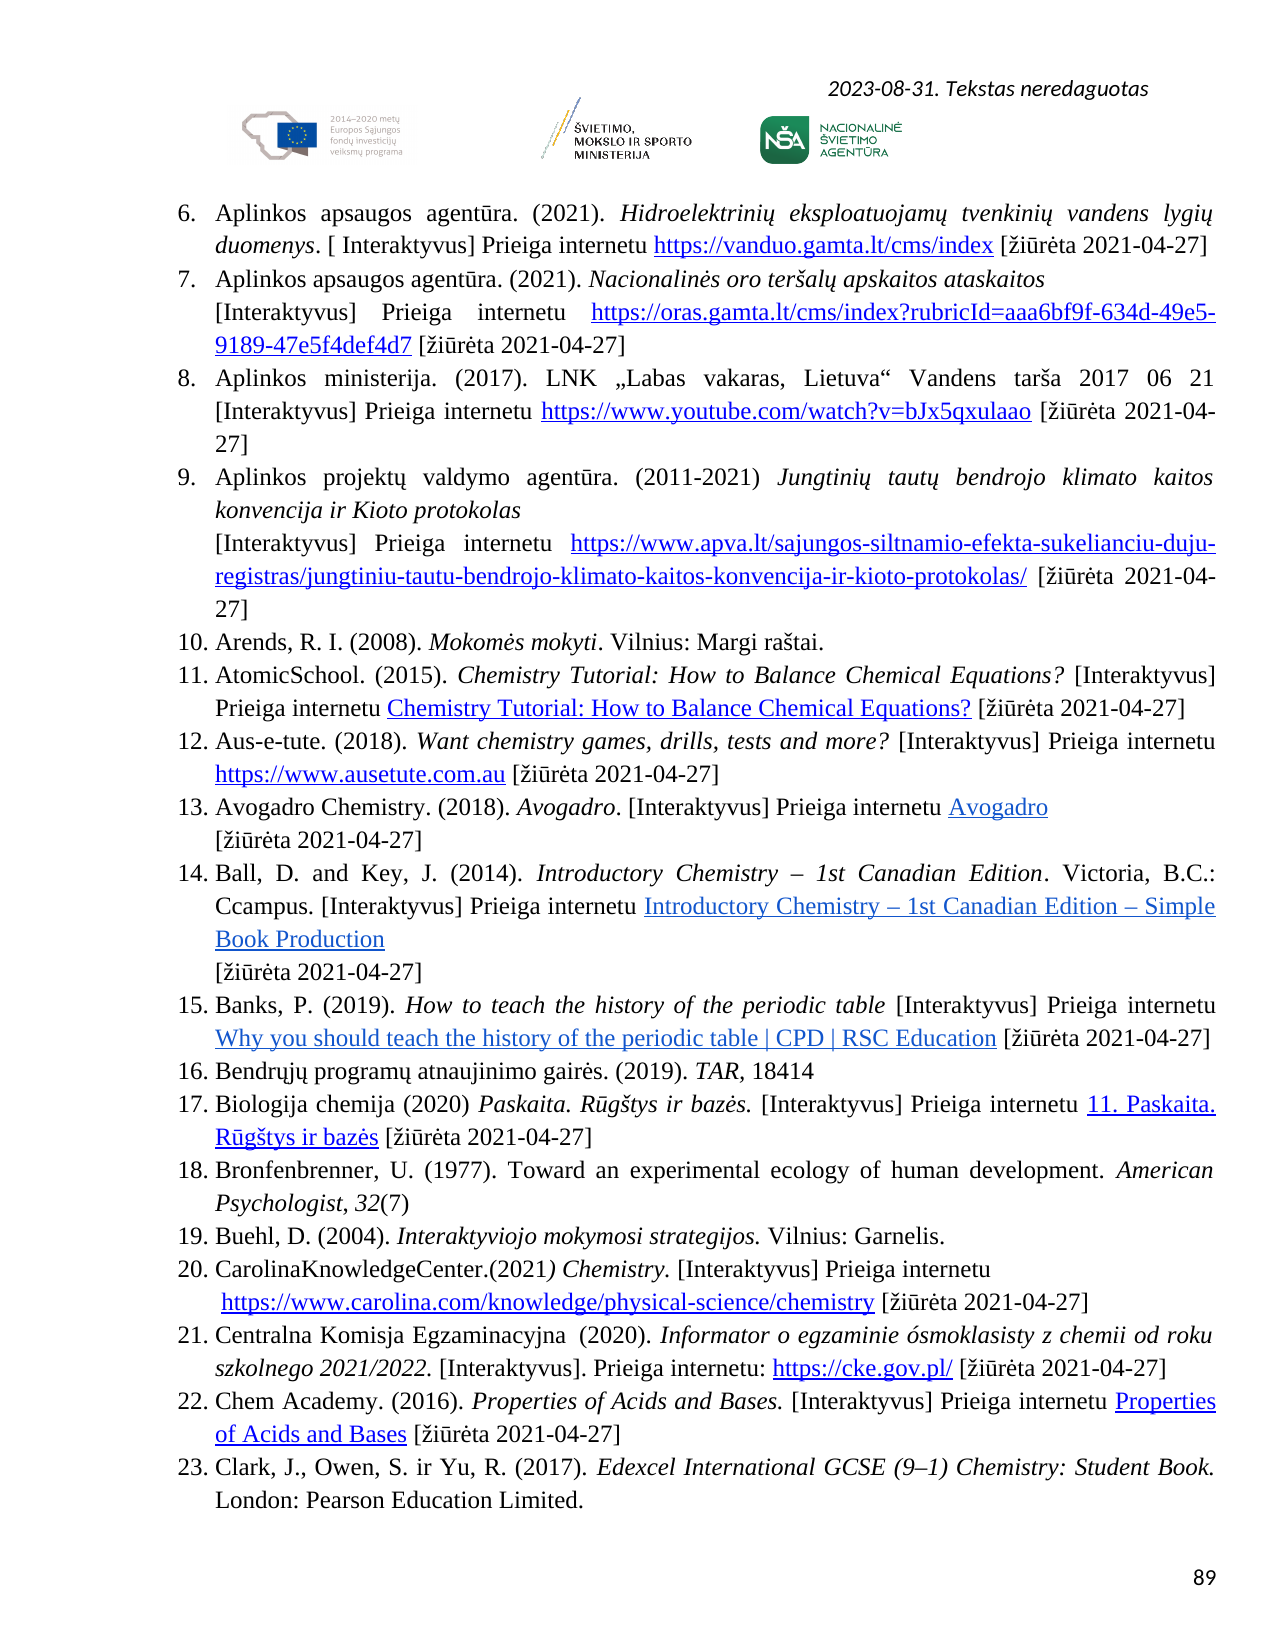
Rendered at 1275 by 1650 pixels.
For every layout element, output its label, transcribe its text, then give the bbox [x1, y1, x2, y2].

text [žiūrėta 2021-04-27] [215, 825, 1216, 854]
list Buehl, D. (2004). Interaktyviojo mokymosi strategijos. Vilnius: Garnelis. [177, 1221, 1216, 1250]
text [Interaktyvus] Prieiga internetu https://www.apva.lt/sajungos-siltnamio-efekta-sukelianciu-duju-registras/jungtiniu-tautu-bendrojo-klimato-kaitos-konvencija-ir-kioto-protokolas/ [žiūrėta 2021-04-27] [215, 528, 1216, 623]
picture [537, 93, 694, 165]
list Chem Academy. (2016). Properties of Acids and Bases. [Interaktyvus] Prieiga internetu Properties of Acids and Bases [žiūrėta 2021-04-27] [177, 1386, 1216, 1448]
list Biologija chemija (2020) Paskaita. Rūgštys ir bazės. [Interaktyvus] Prieiga internetu 11. Paskaita. Rūgštys ir bazės [žiūrėta 2021-04-27] [177, 1089, 1216, 1151]
text https://www.carolina.com/knowledge/physical-science/chemistry [žiūrėta 2021-04-27] [215, 1287, 1216, 1316]
list Clark, J., Owen, S. ir Yu, R. (2017). Edexcel International GCSE (9–1) Chemistry: Student Book. London: Pearson Education Limited. [177, 1452, 1216, 1514]
text [Interaktyvus] Prieiga internetu https://oras.gamta.lt/cms/index?rubricId=aaa6bf9f-634d-49e5-9189-47e5f4def4d7 [žiūrėta 2021-04-27] [215, 297, 1216, 358]
list Aplinkos projektų valdymo agentūra. (2011-2021) Jungtinių tautų bendrojo klimato kaitos konvencija ir Kioto protokolas [177, 462, 1216, 523]
list Centralna Komisja Egzaminacyjna (2020). Informator o egzaminie ósmoklasisty z chemii od roku szkolnego 2021/2022. [Interaktyvus]. Prieiga internetu: https://cke.gov.pl/ [žiūrėta 2021-04-27] [177, 1320, 1216, 1382]
list AtomicSchool. (2015). Chemistry Tutorial: How to Balance Chemical Equations? [Interaktyvus] Prieiga internetu Chemistry Tutorial: How to Balance Chemical Equations? [žiūrėta 2021-04-27] [177, 660, 1216, 722]
list Avogadro Chemistry. (2018). Avogadro. [Interaktyvus] Prieiga internetu Avogadro [177, 792, 1216, 821]
list Ball, D. and Key, J. (2014). Introductory Chemistry – 1st Canadian Edition. Victoria, B.C.: Ccampus. [Interaktyvus] Prieiga internetu Introductory Chemistry – 1st Canadian Edition – Simple Book Production [177, 858, 1216, 953]
text [žiūrėta 2021-04-27] [215, 957, 1216, 986]
list Banks, P. (2019). How to teach the history of the periodic table [Interaktyvus] Prieiga internetu Why you should teach the history of the periodic table | CPD | RSC Education [žiūrėta 2021-04-27] [177, 990, 1216, 1052]
list CarolinaKnowledgeCenter.(2021) Chemistry. [Interaktyvus] Prieiga internetu [177, 1254, 1216, 1283]
list Aplinkos apsaugos agentūra. (2021). Nacionalinės oro teršalų apskaitos ataskaitos [177, 264, 1216, 292]
picture [760, 116, 902, 164]
list Aplinkos apsaugos agentūra. (2021). Hidroelektrinių eksploatuojamų tvenkinių vandens lygių duomenys. [ Interaktyvus] Prieiga internetu https://vanduo.gamta.lt/cms/index [žiūrėta 2021-04-27] [177, 198, 1216, 259]
picture [226, 105, 418, 165]
list Bronfenbrenner, U. (1977). Toward an experimental ecology of human development. American Psychologist, 32(7) [177, 1155, 1216, 1217]
list Aplinkos ministerija. (2017). LNK „Labas vakaras, Lietuva“ Vandens tarša 2017 06 21 [Interaktyvus] Prieiga internetu https://www.youtube.com/watch?v=bJx5qxulaao [žiūrėta 2021-04-27] [177, 363, 1216, 457]
list Bendrųjų programų atnaujinimo gairės. (2019). TAR, 18414 [177, 1056, 1216, 1085]
list Arends, R. I. (2008). Mokomės mokyti. Vilnius: Margi raštai. [177, 627, 1216, 656]
list Aus-e-tute. (2018). Want chemistry games, drills, tests and more? [Interaktyvus] Prieiga internetu https://www.ausetute.com.au [žiūrėta 2021-04-27] [177, 726, 1216, 788]
